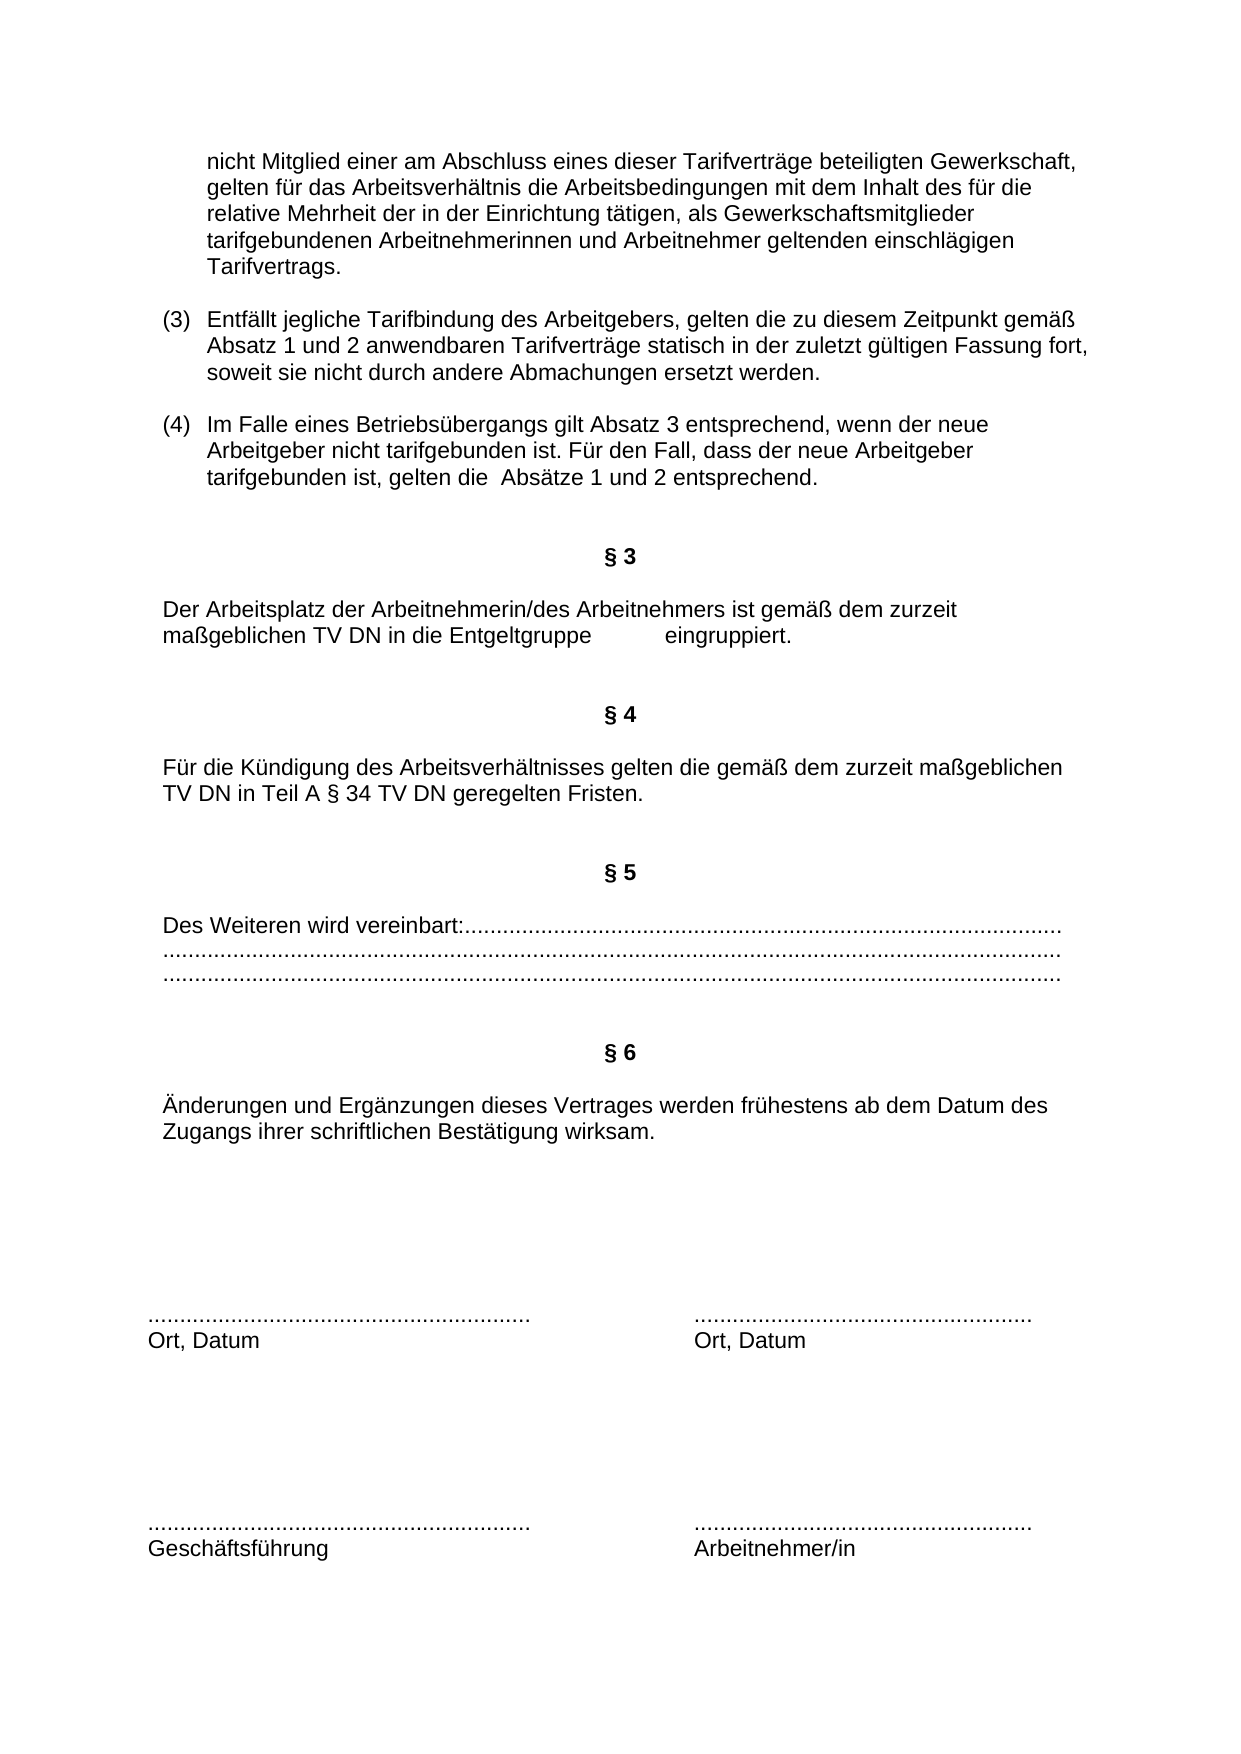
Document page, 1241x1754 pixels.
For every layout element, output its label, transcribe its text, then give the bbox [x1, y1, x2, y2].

list Im Falle eines Betriebsübergangs gilt Absatz 3 entsprechend, wenn der neue Arbeitgeber nicht tarifgebunden ist. Für den Fall, dass der neue Arbeitgeber tarifgebunden ist, gelten die Absätze 1 und 2 entsprechend. [162, 411, 1093, 490]
text Geschäftsführung Arbeitnehmer/in [148, 1535, 1093, 1562]
text Des Weiteren wird vereinbart: [162, 912, 1093, 938]
list § 3 [148, 543, 1093, 569]
list Entfällt jegliche Tarifbindung des Arbeitgebers, gelten die zu diesem Zeitpunkt gemäß Absatz 1 und 2 anwendbaren Tarifverträge statisch in der zuletzt gültigen Fassung fort, soweit sie nicht durch andere Abmachungen ersetzt werden. [162, 306, 1093, 385]
list Für die Kündigung des Arbeitsverhältnisses gelten die gemäß dem zurzeit maßgeblichen TV DN in Teil A § 34 TV DN geregelten Fristen. [162, 754, 1093, 806]
list § 6 [148, 1039, 1093, 1065]
list § 4 [148, 701, 1093, 727]
text § 5 [148, 859, 1093, 886]
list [162, 148, 1093, 279]
text Ort, Datum Ort, Datum [148, 1327, 1093, 1353]
list Der Arbeitsplatz der Arbeitnehmerin/des Arbeitnehmers ist gemäß dem zurzeit maßgeblichen TV DN in die Entgeltgruppe eingruppiert. [162, 596, 1093, 648]
list Änderungen und Ergänzungen dieses Vertrages werden frühestens ab dem Datum des Zugangs ihrer schriftlichen Bestätigung wirksam. [162, 1092, 1093, 1144]
